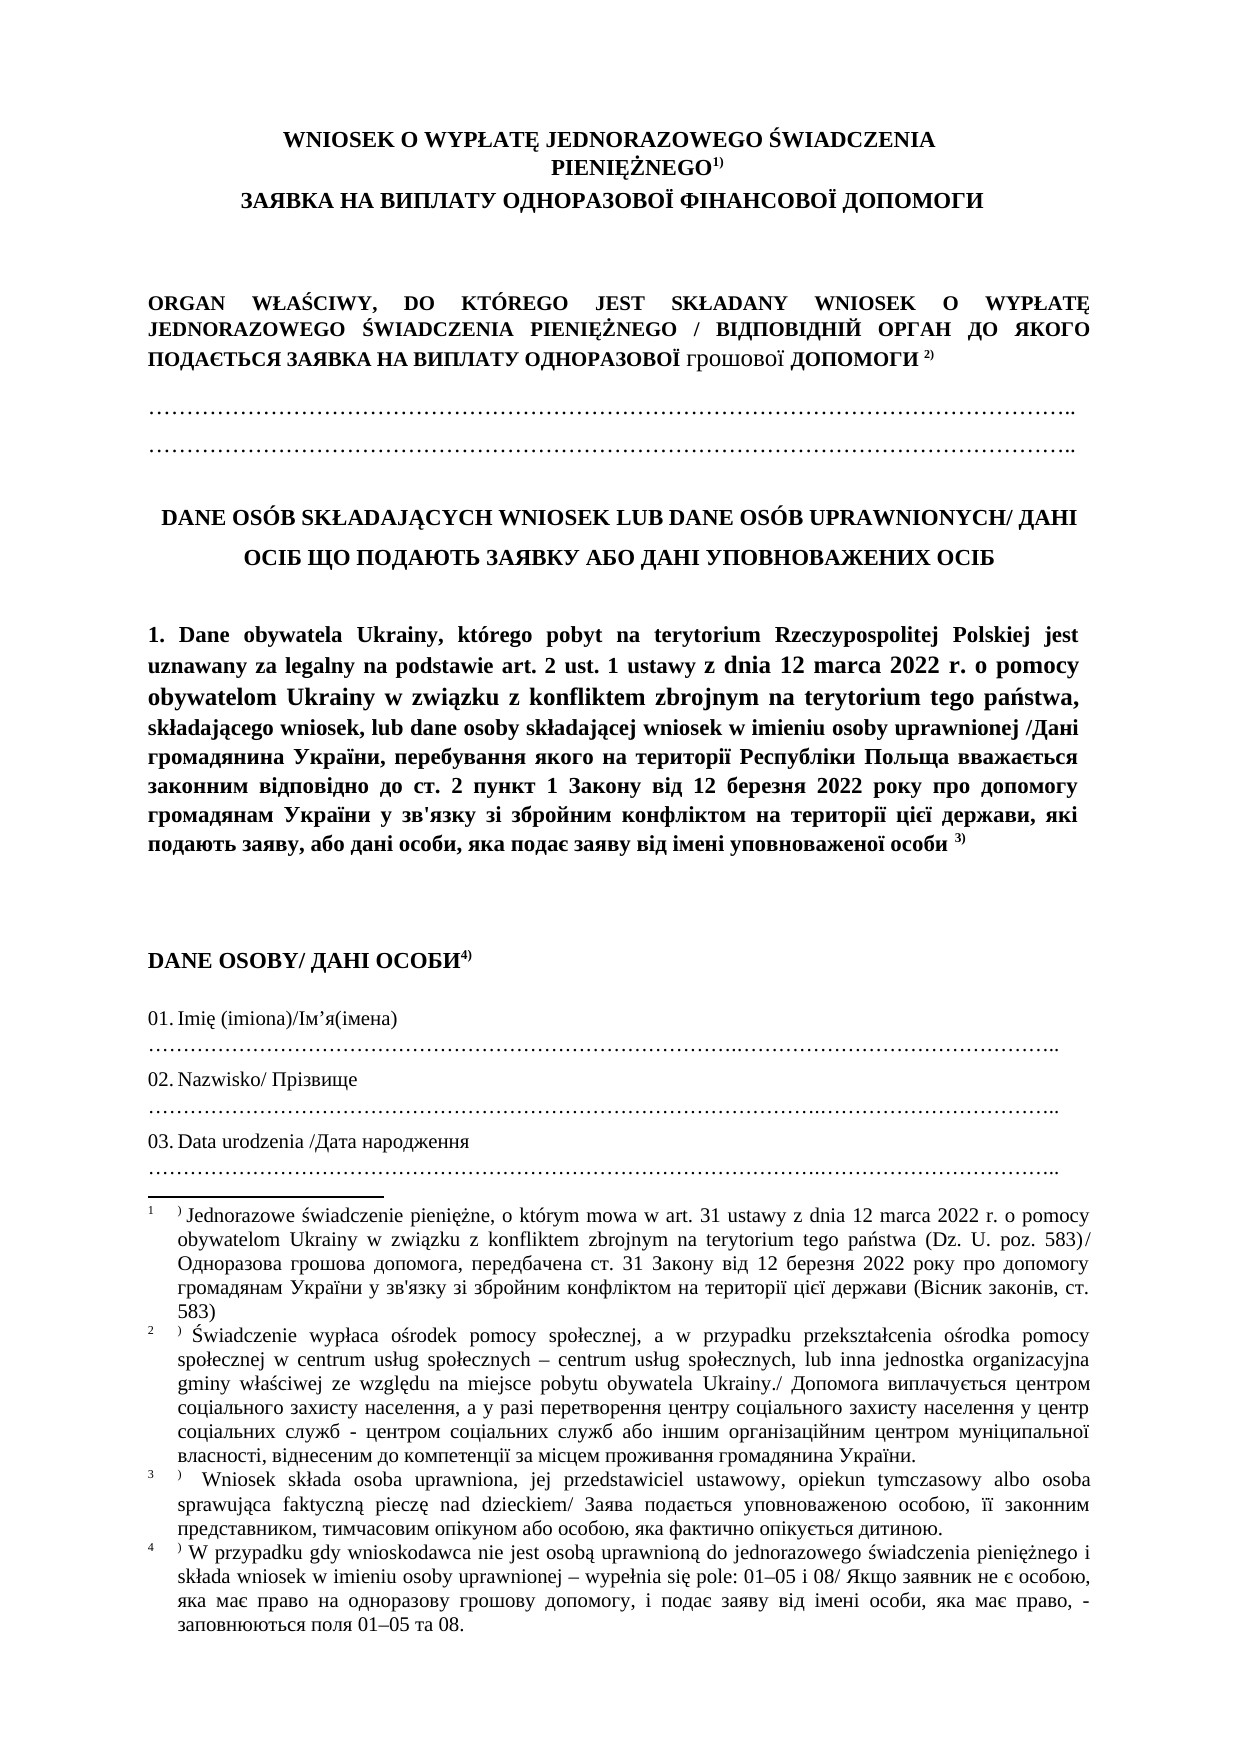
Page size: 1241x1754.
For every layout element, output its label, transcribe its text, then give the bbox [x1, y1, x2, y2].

text ЗАЯВКА НА ВИПЛАТУ ОДНОРАЗОВОЇ ФІНАНСОВОЇ ДОПОМОГИ [207, 187, 1012, 213]
text DANE OSÓB SKŁADAJĄCYCH WNIOSEK LUB DANE OSÓB UPRAWNIONYCH/ ДАНІ ОСІБ ЩО ПОДАЮТЬ ЗАЯВКУ АБО ДАНІ УПОВНОВАЖЕНИХ ОСІБ [148, 504, 1091, 570]
list Data urodzenia /Дата народження [148, 1129, 1079, 1153]
text ………………………………………………………………………………………………………….. [148, 431, 1091, 457]
text 1. Dane obywatela Ukrainy, którego pobyt na terytorium Rzeczypospolitej Polskiej jest uznawany za legalny na podstawie art. 2 ust. 1 ustawy z dnia 12 marca 2022 r. o pomocy obywatelom Ukrainy w związku z konfliktem zbrojnym na terytorium tego państwa, składającego wniosek, lub dane osoby składającej wniosek w imieniu osoby uprawnionej /Дані громадянина України, перебування якого на території Республіки Польща вважається законним відповідно до ст. 2 пункт 1 Закону від 12 березня 2022 року про допомогу громадянам України у зв'язку зі збройним конфліктом на території цієї держави, які подають заяву, або дані особи, яка подає заяву від імені уповноваженої особи ) [148, 621, 1079, 857]
text WNIOSEK O WYPŁATĘ JEDNORAZOWEGO ŚWIADCZENIA PIENIĘŻNEGO) [207, 126, 1012, 180]
text ………………………………………………………………………………………………………….. [148, 393, 1091, 419]
text ORGAN WŁAŚCIWY, DO KTÓREGO JEST SKŁADANY WNIOSEK O WYPŁATĘ JEDNORAZOWEGO ŚWIADCZENIA PIENIĘŻNEGO / ВІДПОВІДНІЙ ОРГАН ДО ЯКОГО ПОДАЄТЬСЯ ЗАЯВКА НА ВИПЛАТУ ОДНОРАЗОВОЇ грошової ДОПОМОГИ ) [148, 291, 1091, 372]
text …………………………………………………………………………………….…………………………….. [148, 1155, 1091, 1179]
text ………………………………………………………………………….……………………………………….. [148, 1032, 1091, 1056]
list Nazwisko/ Прізвище [148, 1067, 1079, 1091]
list Imię (imiona)/Ім’я(імена) [148, 1006, 1079, 1029]
text …………………………………………………………………………………….…………………………….. [148, 1094, 1091, 1118]
text DANE OSOBY/ ДАНІ ОСОБИ) [148, 947, 1091, 973]
